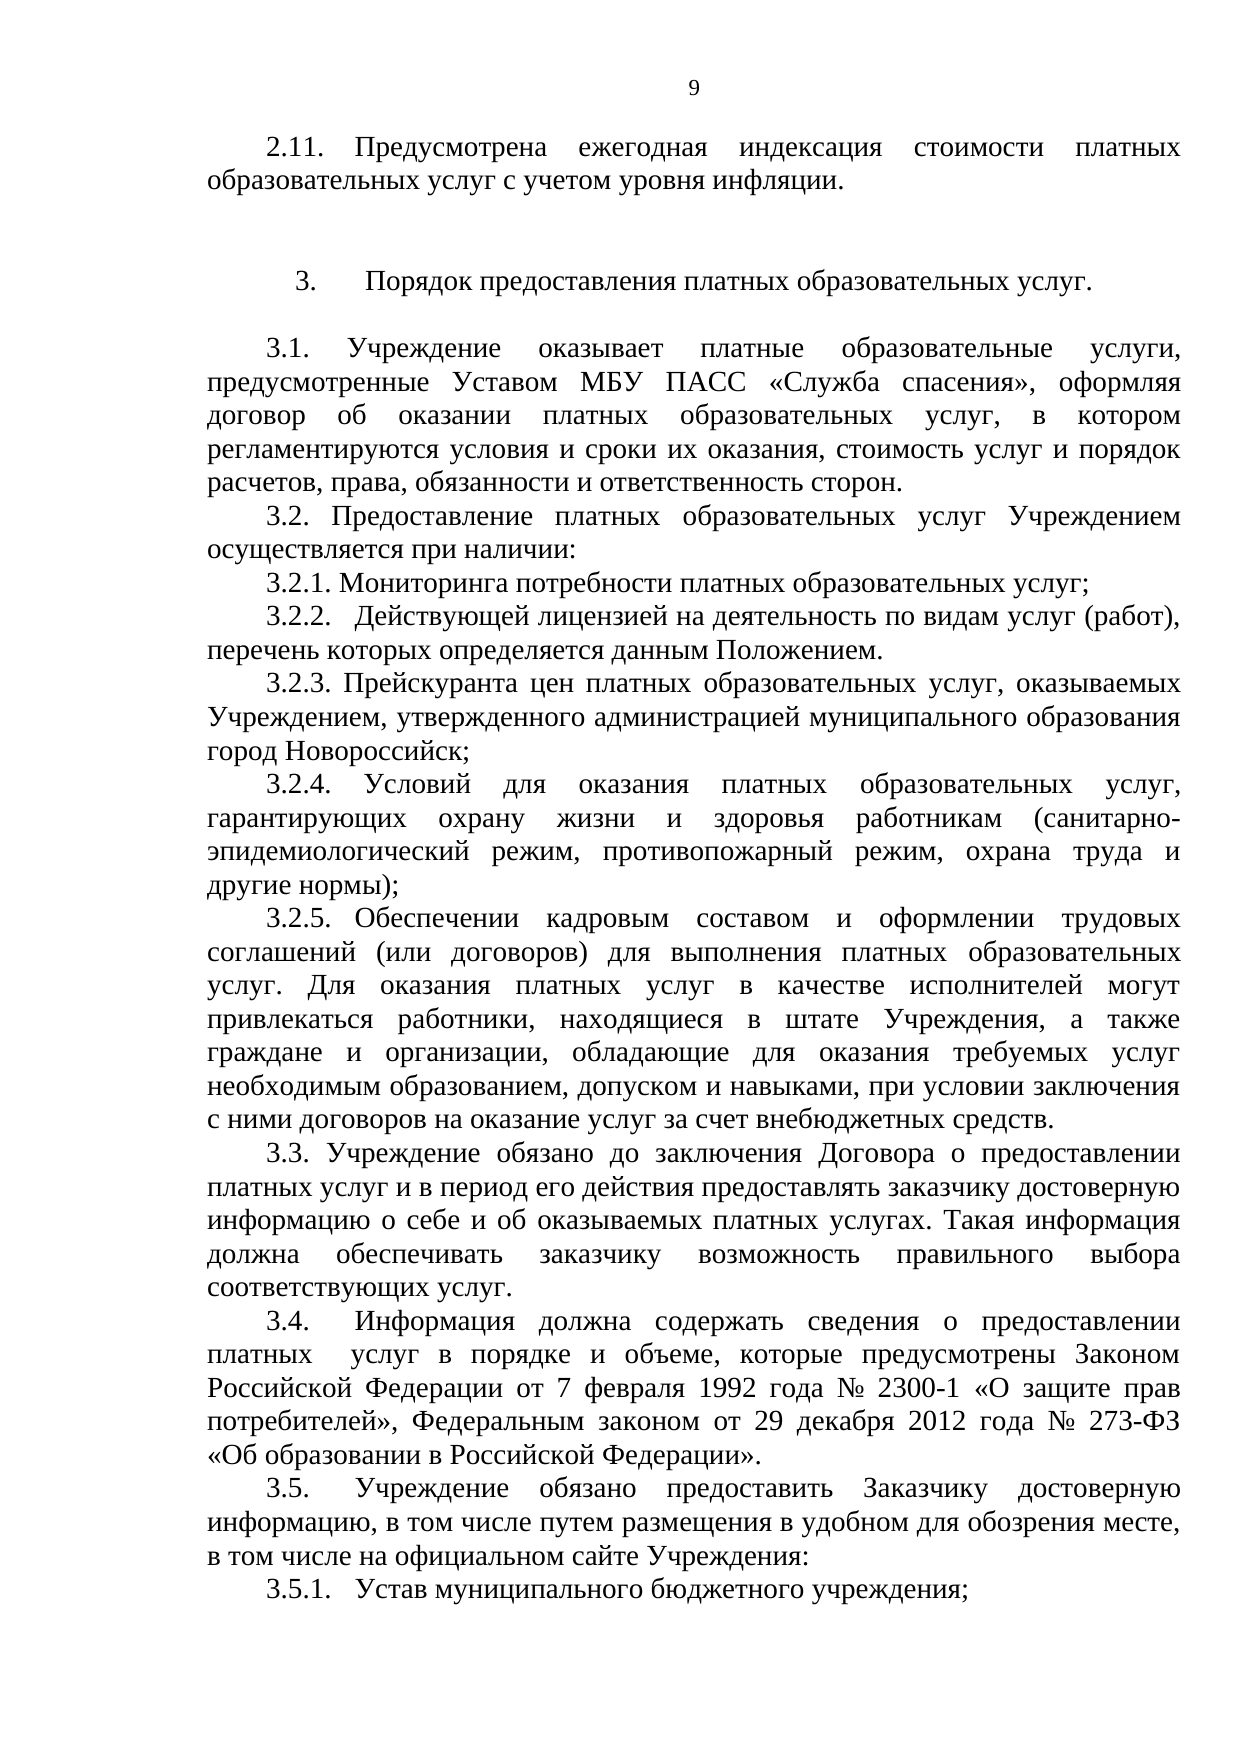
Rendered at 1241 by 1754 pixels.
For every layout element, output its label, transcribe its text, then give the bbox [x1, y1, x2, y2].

text 3.1. Учреждение оказывает платные образовательные услуги, предусмотренные Уставом МБУ ПАСС «Служба спасения», оформляя договор об оказании платных образовательных услуг, в котором регламентируются условия и сроки их оказания, стоимость услуг и порядок расчетов, права, обязанности и ответственность сторон. [207, 330, 1181, 498]
text 3.2.5. Обеспечении кадровым составом и оформлении трудовых соглашений (или договоров) для выполнения платных образовательных услуг. Для оказания платных услуг в качестве исполнителей могут привлекаться работники, находящиеся в штате Учреждения, а также граждане и организации, обладающие для оказания требуемых услуг необходимым образованием, допуском и навыками, при условии заключения с ними договоров на оказание услуг за счет внебюджетных средств. [207, 900, 1181, 1135]
list Устав муниципального бюджетного учреждения; [207, 1571, 1181, 1605]
list Порядок предоставления платных образовательных услуг. [207, 263, 1181, 297]
text 3.5. Учреждение обязано предоставить Заказчику достоверную информацию, в том числе путем размещения в удобном для обозрения месте, в том числе на официальном сайте Учреждения: [207, 1471, 1181, 1571]
text 3.4. Информация должна содержать сведения о предоставлении платных услуг в порядке и объеме, которые предусмотрены Законом Российской Федерации от 7 февраля 1992 года № 2300-1 «О защите прав потребителей», Федеральным законом от 29 декабря 2012 года № 273-ФЗ «Об образовании в Российской Федерации». [207, 1303, 1181, 1471]
text 3.2.2. Действующей лицензией на деятельность по видам услуг (работ), перечень которых определяется данным Положением. [207, 598, 1181, 666]
list Предусмотрена ежегодная индексация стоимости платных образовательных услуг с учетом уровня инфляции. [207, 129, 1181, 196]
text 3.2.3. Прейскуранта цен платных образовательных услуг, оказываемых Учреждением, утвержденного администрацией муниципального образования город Новороссийск; [207, 666, 1181, 766]
text 3.2.4. Условий для оказания платных образовательных услуг, гарантирующих охрану жизни и здоровья работникам (санитарно-эпидемиологический режим, противопожарный режим, охрана труда и другие нормы); [207, 766, 1181, 900]
text 3.2. Предоставление платных образовательных услуг Учреждением осуществляется при наличии: [207, 498, 1181, 565]
text 3.3. Учреждение обязано до заключения Договора о предоставлении платных услуг и в период его действия предоставлять заказчику достоверную информацию о себе и об оказываемых платных услугах. Такая информация должна обеспечивать заказчику возможность правильного выбора соответствующих услуг. [207, 1135, 1181, 1303]
text 3.2.1. Мониторинга потребности платных образовательных услуг; [207, 565, 1181, 598]
